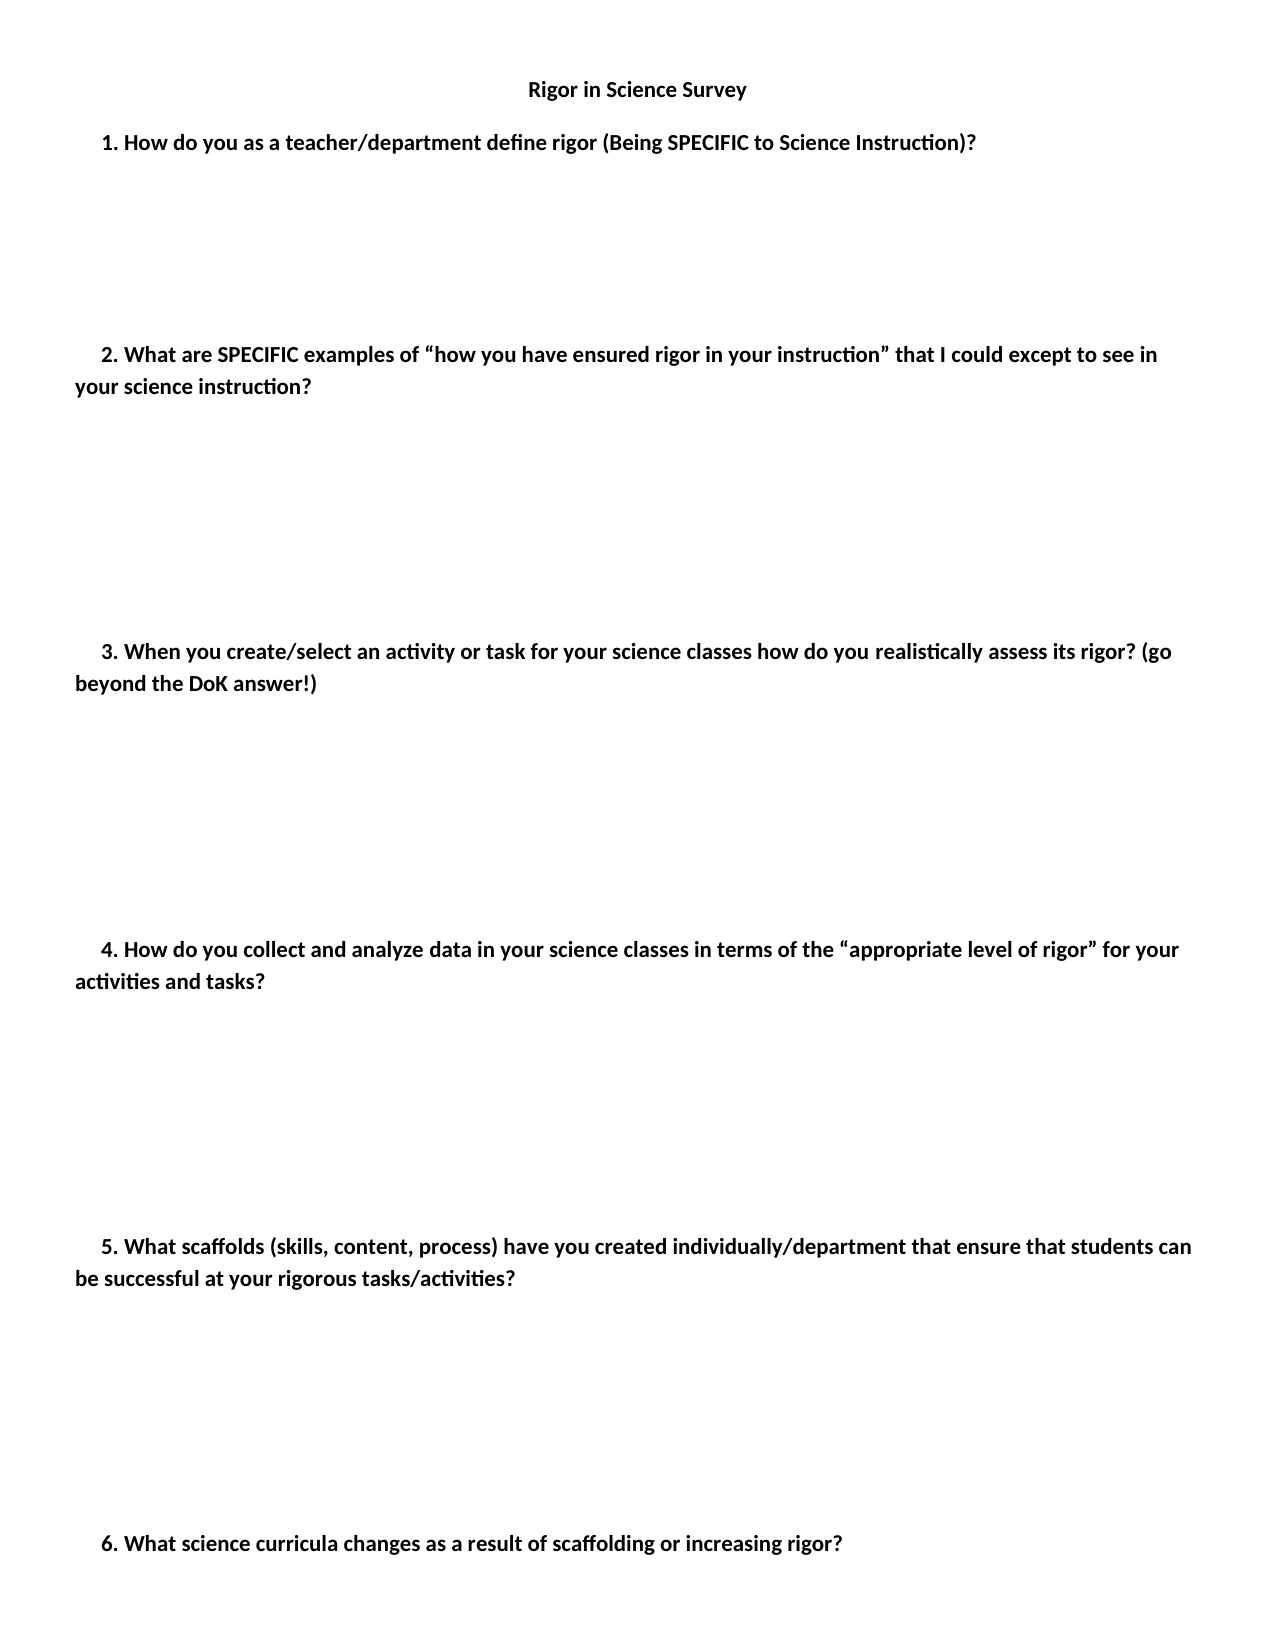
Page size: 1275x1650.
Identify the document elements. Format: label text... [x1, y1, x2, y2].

text Rigor in Science Survey [75, 75, 1200, 103]
text 4. How do you collect and analyze data in your science classes in terms of the “appropriate level of rigor” for your activities and tasks? [75, 935, 1200, 995]
text 1. How do you as a teacher/department define rigor (Being SPECIFIC to Science Instruction)? [75, 128, 1200, 156]
text 3. When you create/select an activity or task for your science classes how do you realistically assess its rigor? (go beyond the DoK answer!) [75, 637, 1200, 698]
text 5. What scaffolds (skills, content, process) have you created individually/department that ensure that students can be successful at your rigorous tasks/activities? [75, 1232, 1200, 1292]
text 2. What are SPECIFIC examples of “how you have ensured rigor in your instruction” that I could except to see in your science instruction? [75, 340, 1200, 400]
text 6. What science curricula changes as a result of scaffolding or increasing rigor? [75, 1529, 1200, 1557]
